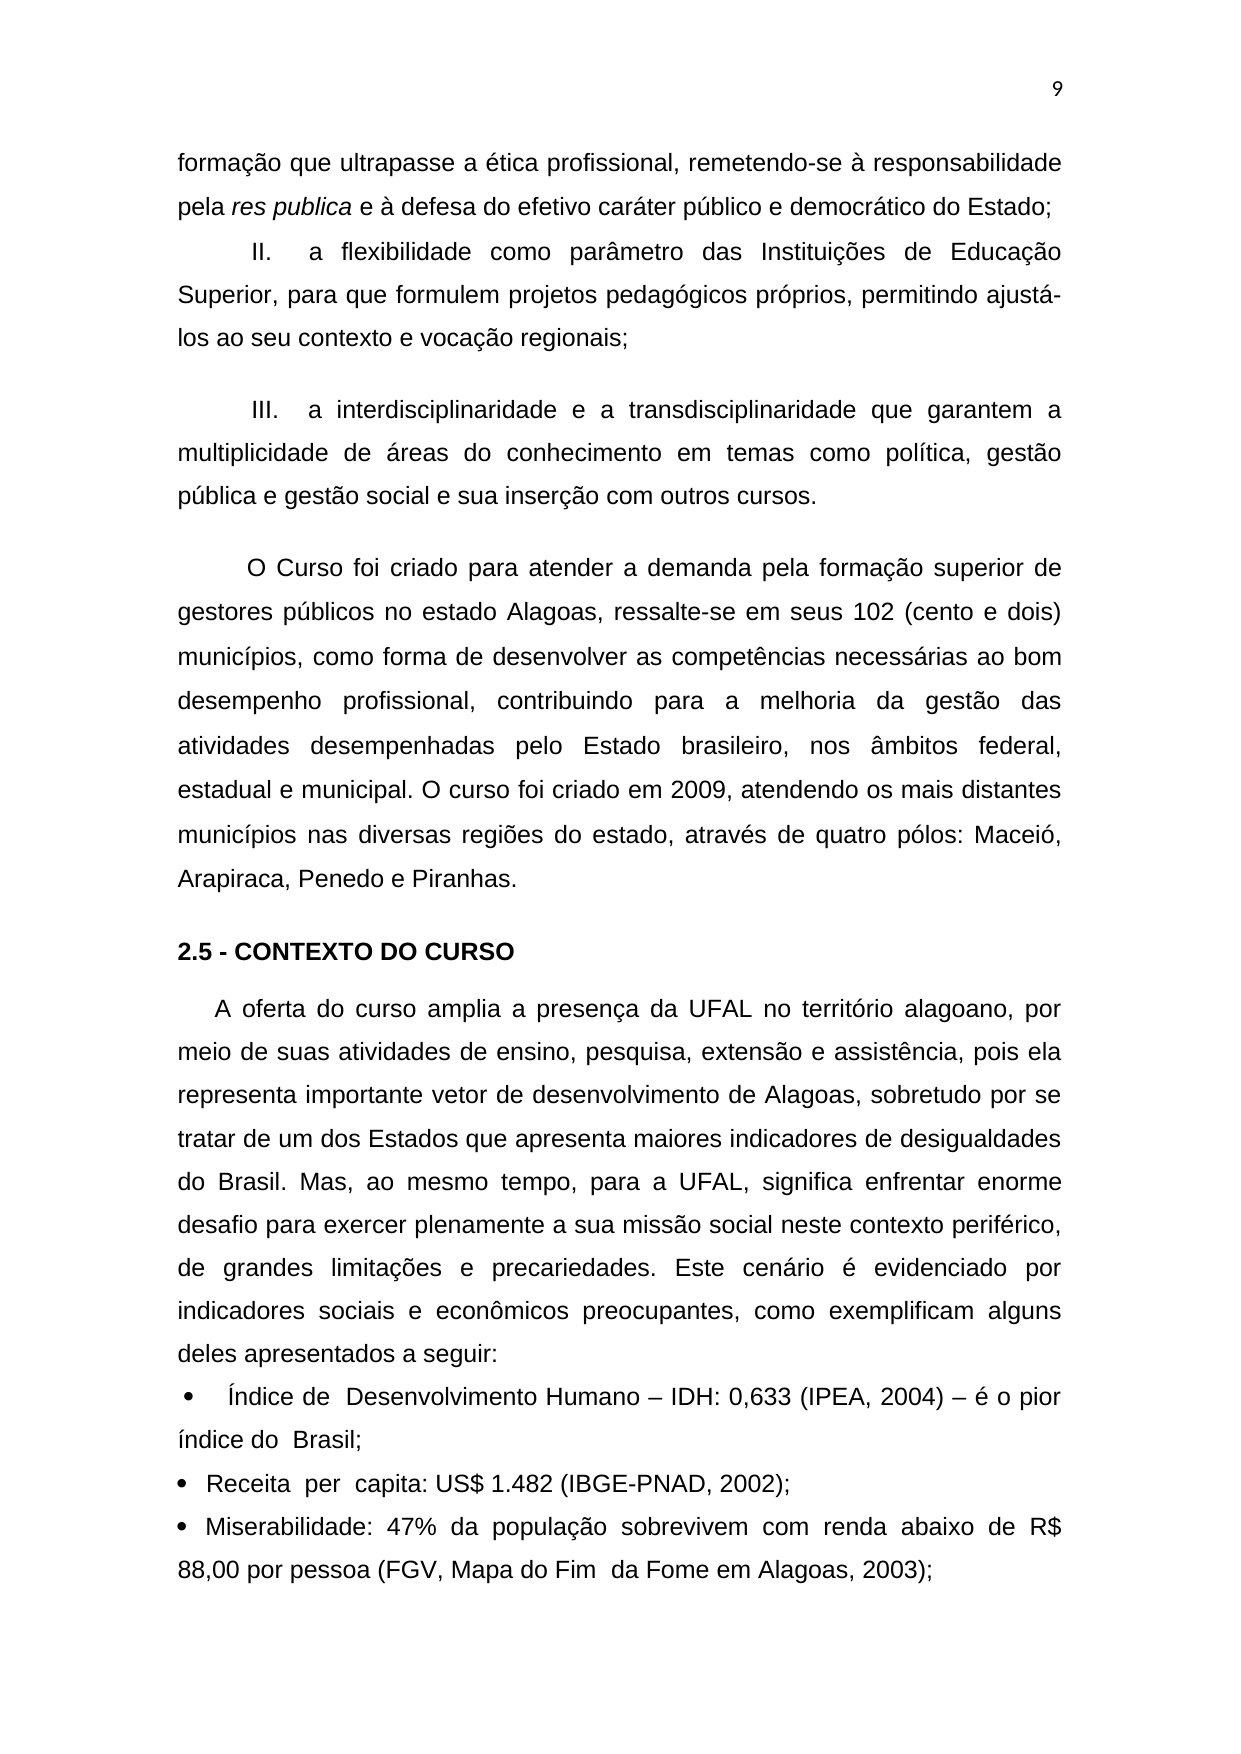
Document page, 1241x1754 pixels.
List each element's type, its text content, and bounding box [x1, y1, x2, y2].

text A oferta do curso amplia a presença da UFAL no território alagoano, por meio de suas atividades de ensino, pesquisa, extensão e assistência, pois ela representa importante vetor de desenvolvimento de Alagoas, sobretudo por se tratar de um dos Estados que apresenta maiores indicadores de desigualdades do Brasil. Mas, ao mesmo tempo, para a UFAL, significa enfrentar enorme desafio para exercer plenamente a sua missão social neste contexto periférico, de grandes limitações e precariedades. Este cenário é evidenciado por indicadores sociais e econômicos preocupantes, como exemplificam alguns deles apresentados a seguir: [177, 994, 1063, 1368]
text 2.5 - CONTEXTO DO CURSO [177, 937, 1063, 966]
text  Receita per capita: US$ 1.482 (IBGE-PNAD, 2002); [177, 1469, 1063, 1497]
text  Miserabilidade: 47% da população sobrevivem com renda abaixo de R$ 88,00 por pessoa (FGV, Mapa do Fim da Fome em Alagoas, 2003); [177, 1512, 1063, 1584]
text II. a flexibilidade como parâmetro das Instituições de Educação Superior, para que formulem projetos pedagógicos próprios, permitindo ajustá-los ao seu contexto e vocação regionais; [177, 237, 1063, 352]
text III. a interdisciplinaridade e a transdisciplinaridade que garantem a multiplicidade de áreas do conhecimento em temas como política, gestão pública e gestão social e sua inserção com outros cursos. [177, 395, 1063, 510]
text  Índice de Desenvolvimento Humano – IDH: 0,633 (IPEA, 2004) – é o pior índice do Brasil; [177, 1382, 1063, 1454]
text O Curso foi criado para atender a demanda pela formação superior de gestores públicos no estado Alagoas, ressalte-se em seus 102 (cento e dois) municípios, como forma de desenvolver as competências necessárias ao bom desempenho profissional, contribuindo para a melhoria da gestão das atividades desempenhadas pelo Estado brasileiro, nos âmbitos federal, estadual e municipal. O curso foi criado em 2009, atendendo os mais distantes municípios nas diversas regiões do estado, através de quatro pólos: Maceió, Arapiraca, Penedo e Piranhas. [177, 553, 1063, 893]
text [145, 148, 1063, 221]
